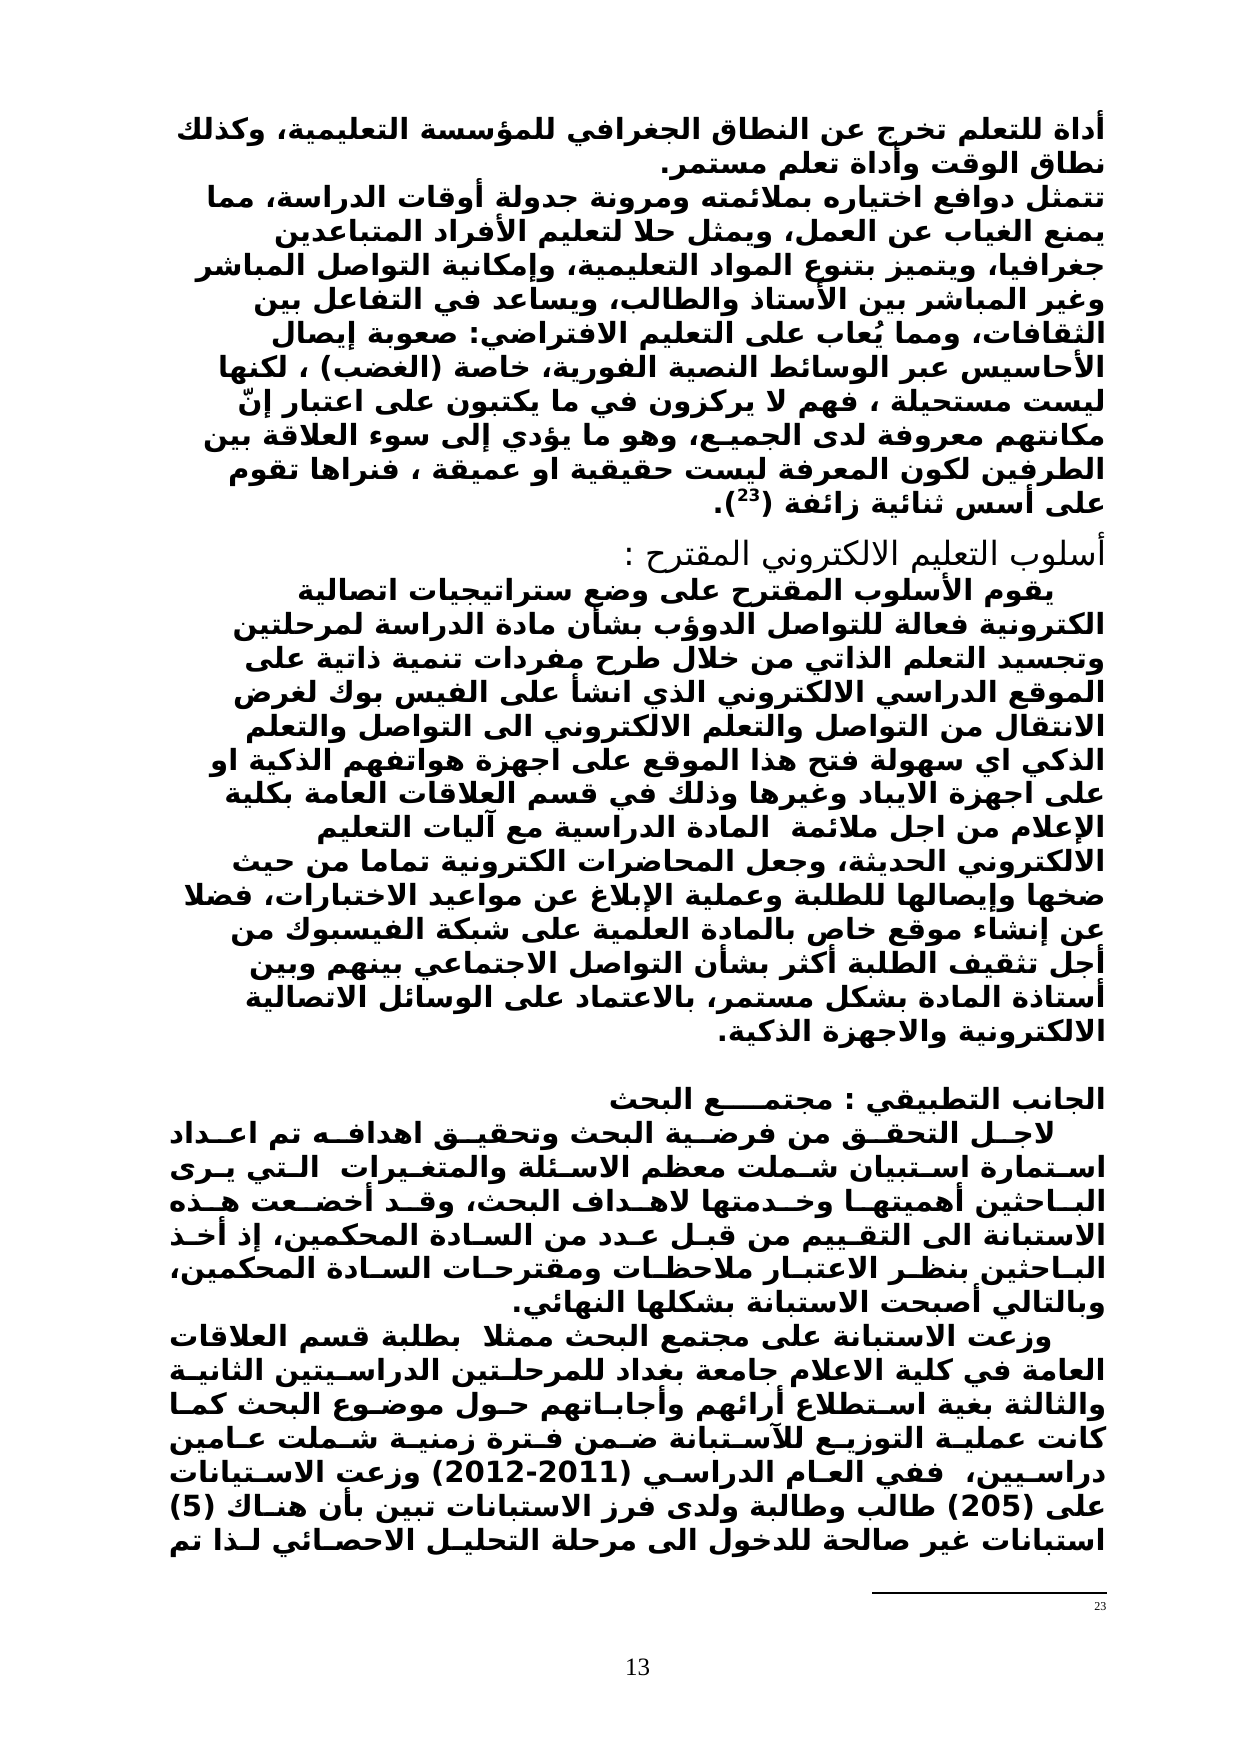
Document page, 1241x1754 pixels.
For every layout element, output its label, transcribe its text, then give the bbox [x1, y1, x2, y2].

text الجانب التطبيقي : مجتمــــع البحث [169, 1082, 1106, 1116]
text لاجل التحقق من فرضية البحث وتحقيق اهدافه تم اعداد استمارة استبيان شملت معظم الاسئلة والمتغيرات التي يرى الباحثين أهميتها وخدمتها لاهداف البحث، وقد أخضعت هذه الاستبانة الى التقييم من قبل عدد من السادة المحكمين، إذ أخذ الباحثين بنظر الاعتبار ملاحظات ومقترحات السادة المحكمين، وبالتالي أصبحت الاستبانة بشكلها النهائي. [169, 1116, 1106, 1320]
text أسلوب التعليم الالكتروني المقترح : [169, 534, 1106, 573]
text أداة للتعلم تخرج عن النطاق الجغرافي للمؤسسة التعليمية، وكذلك نطاق الوقت وأداة تعلم مستمر. [169, 112, 1106, 180]
text يقوم الأسلوب المقترح على وضع ستراتيجيات اتصالية الكترونية فعالة للتواصل الدوؤب بشأن مادة الدراسة لمرحلتين وتجسيد التعلم الذاتي من خلال طرح مفردات تنمية ذاتية على الموقع الدراسي الالكتروني الذي انشأ على الفيس بوك لغرض الانتقال من التواصل والتعلم الالكتروني الى التواصل والتعلم الذكي اي سهولة فتح هذا الموقع على اجهزة هواتفهم الذكية او على اجهزة الايباد وغيرها وذلك في قسم العلاقات العامة بكلية الإعلام من اجل ملائمة المادة الدراسية مع آليات التعليم الالكتروني الحديثة، وجعل المحاضرات الكترونية تماما من حيث ضخها وإيصالها للطلبة وعملية الإبلاغ عن مواعيد الاختبارات، فضلا عن إنشاء موقع خاص بالمادة العلمية على شبكة الفيسبوك من أجل تثقيف الطلبة أكثر بشأن التواصل الاجتماعي بينهم وبين أستاذة المادة بشكل مستمر، بالاعتماد على الوسائل الاتصالية الالكترونية والاجهزة الذكية. [169, 573, 1106, 1048]
text تتمثل دوافع اختياره بملائمته ومرونة جدولة أوقات الدراسة، مما يمنع الغياب عن العمل، ويمثل حلا لتعليم الأفراد المتباعدين جغرافيا، ويتميز بتنوع المواد التعليمية، وإمكانية التواصل المباشر وغير المباشر بين الأستاذ والطالب، ويساعد في التفاعل بين الثقافات، ومما يُعاب على التعليم الافتراضي: صعوبة إيصال الأحاسيس عبر الوسائط النصية الفورية، خاصة (الغضب) ، لكنها ليست مستحيلة ، فهم لا يركزون في ما يكتبون على اعتبار إنّ مكانتهم معروفة لدى الجميـع، وهو ما يؤدي إلى سوء العلاقة بين الطرفين لكون المعرفة ليست حقيقية او عميقة ، فنراها تقوم على أسس ثنائية زائفة (). [169, 180, 1106, 520]
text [169, 1320, 1106, 1557]
